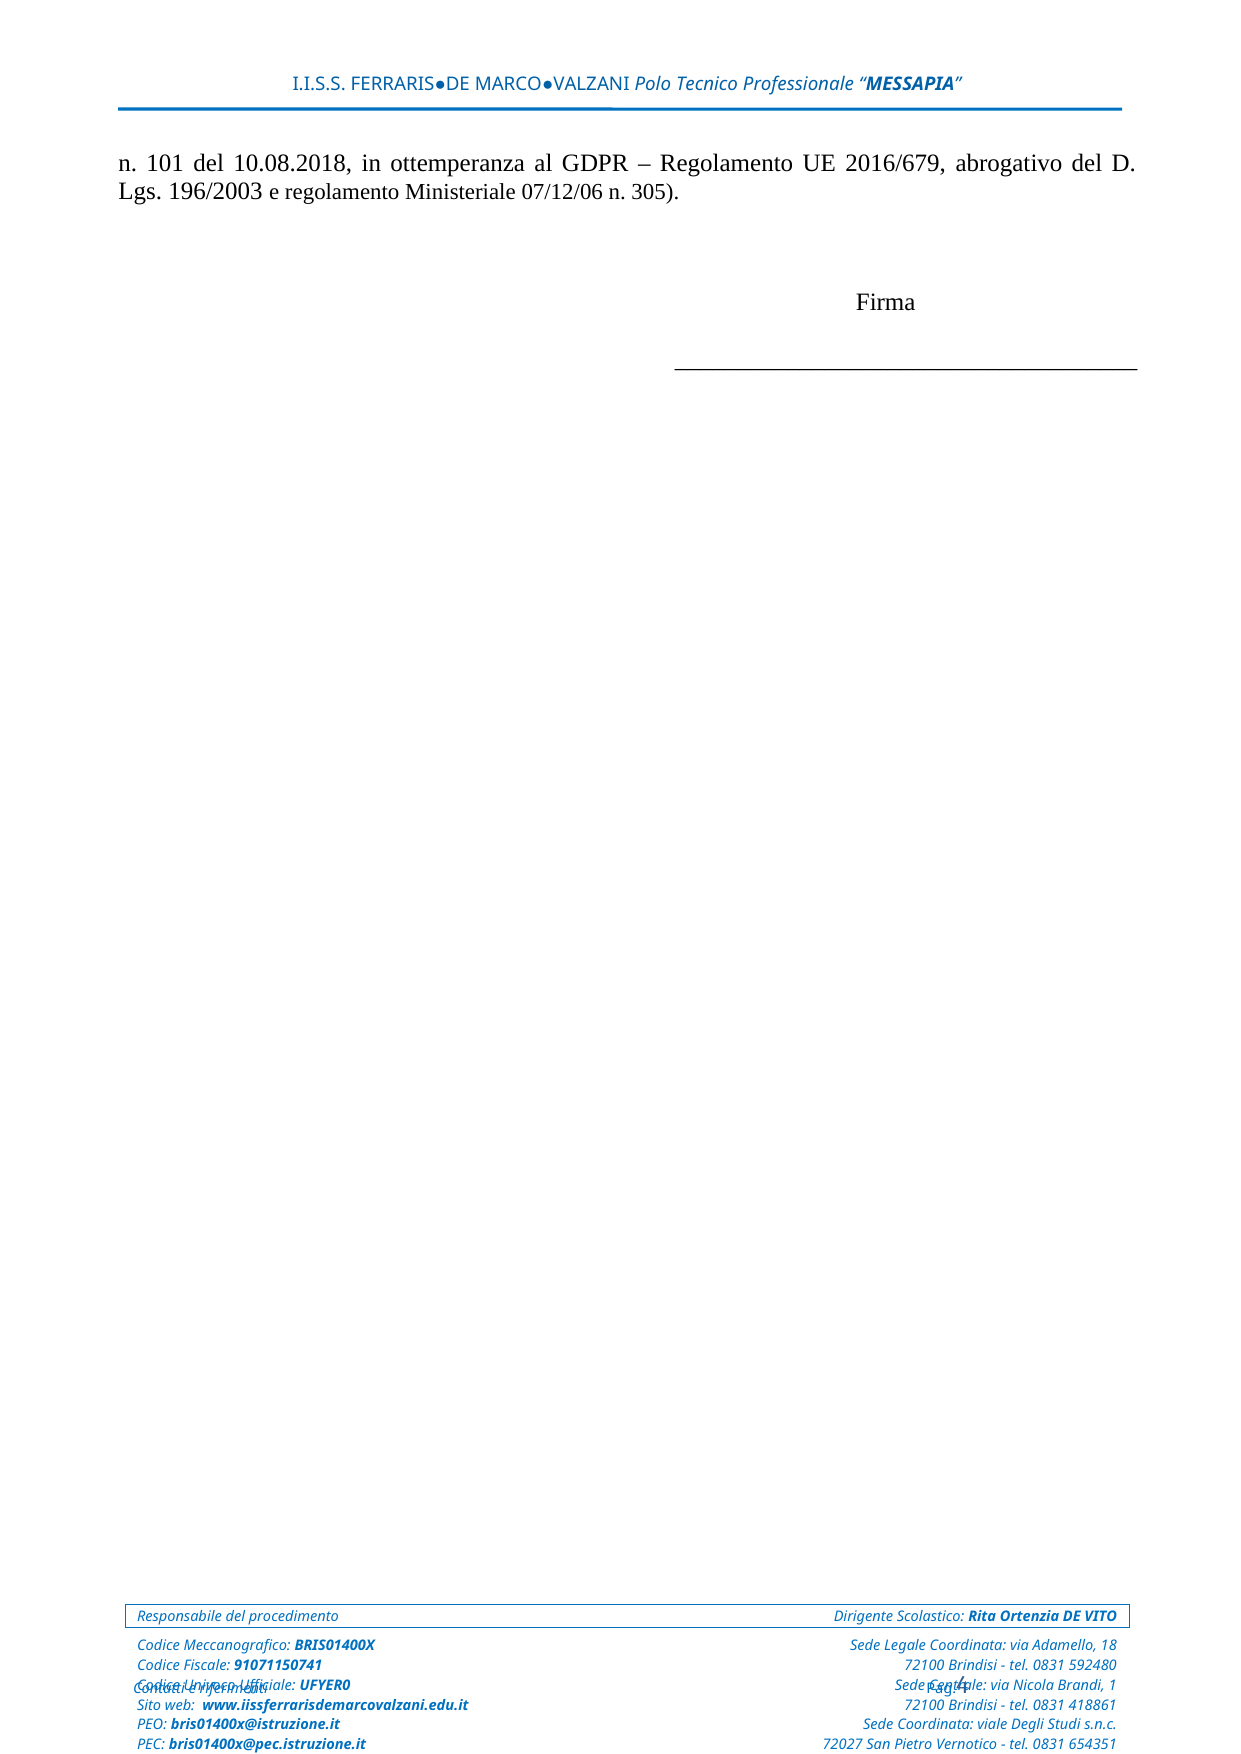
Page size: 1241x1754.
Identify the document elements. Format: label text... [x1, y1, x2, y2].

text Firma [782, 287, 1137, 315]
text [118, 148, 1137, 205]
text _____________________________________ [118, 344, 1137, 373]
